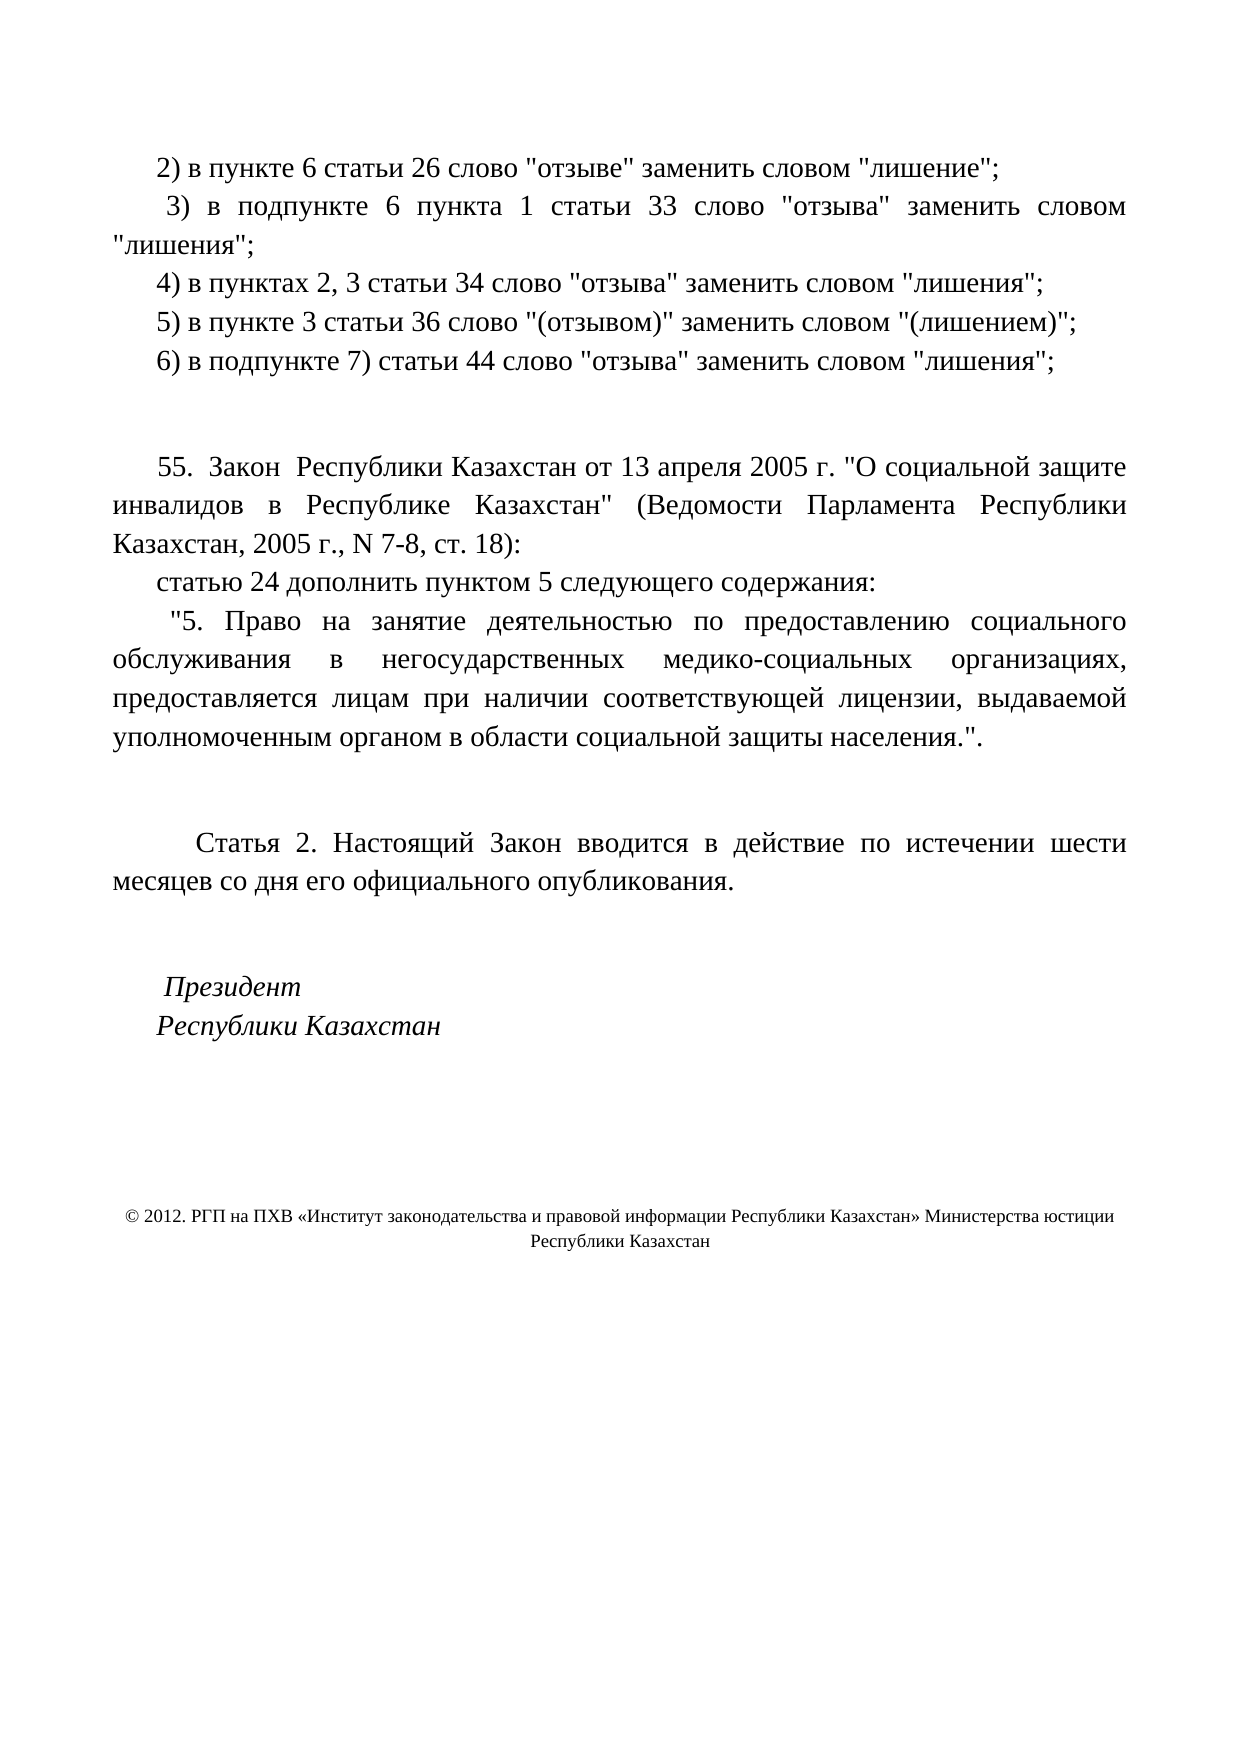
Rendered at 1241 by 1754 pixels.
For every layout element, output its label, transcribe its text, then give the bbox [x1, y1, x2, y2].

text 3) в подпункте 6 пункта 1 статьи 33 слово "отзыва" заменить словом "лишения"; [112, 188, 1128, 261]
text 6) в подпункте 7) статьи 44 слово "отзыва" заменить словом "лишения"; [112, 343, 1128, 376]
text "5. Право на занятие деятельностью по предоставлению социального обслуживания в негосударственных медико-социальных организациях, предоставляется лицам при наличии соответствующей лицензии, выдаваемой уполномоченным органом в области социальной защиты населения.". [112, 603, 1128, 752]
text 2) в пункте 6 статьи 26 слово "отзыве" заменить словом "лишение"; [112, 150, 1128, 183]
text 5) в пункте 3 статьи 36 слово "(отзывом)" заменить словом "(лишением)"; [112, 304, 1128, 338]
text Президент [112, 969, 1128, 1003]
text статью 24 дополнить пунктом 5 следующего содержания: [112, 564, 1128, 598]
text Статья 2. Настоящий Закон вводится в действие по истечении шести месяцев со дня его официального опубликования. [112, 825, 1128, 897]
text 4) в пунктах 2, 3 статьи 34 слово "отзыва" заменить словом "лишения"; [112, 266, 1128, 299]
text 55. Закон Республики Казахстан от 13 апреля 2005 г. "О социальной защите инвалидов в Республике Казахстан" (Ведомости Парламента Республики Казахстан, 2005 г., N 7-8, ст. 18): [112, 449, 1128, 559]
text © 2012. РГП на ПХВ «Институт законодательства и правовой информации Республики Казахстан» Министерства юстиции Республики Казахстан [112, 1205, 1128, 1251]
text Республики Казахстан [112, 1008, 1128, 1042]
